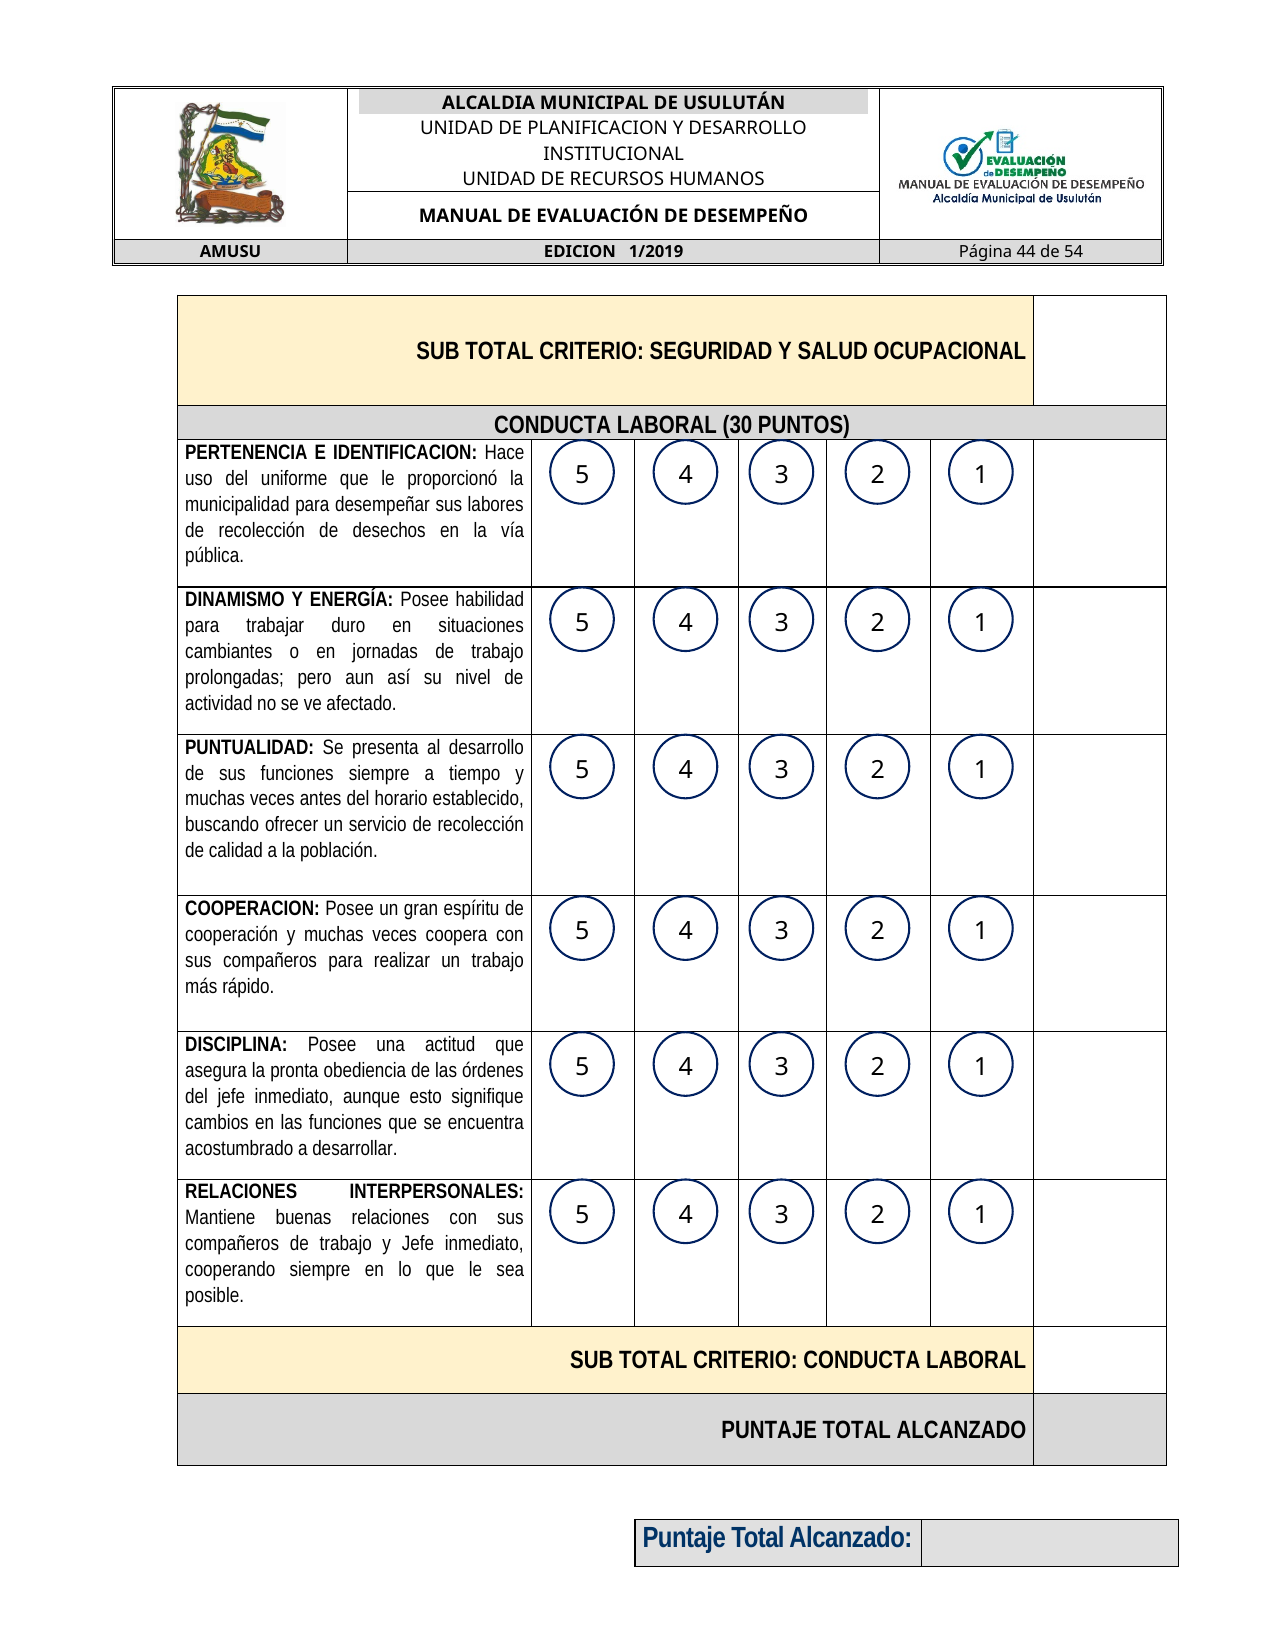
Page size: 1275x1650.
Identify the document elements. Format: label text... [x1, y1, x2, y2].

table_cell [532, 896, 634, 1031]
table_cell [635, 588, 738, 734]
table_cell DINAMISMO Y ENERGÍA: Posee habilidad para trabajar duro en situaciones cambiantes o en jornadas de trabajo prolongadas; pero aun así su nivel de actividad no se ve afectado. [178, 588, 531, 734]
table_cell [532, 588, 634, 734]
table_cell [1034, 896, 1166, 1031]
table_cell [532, 735, 634, 895]
table_cell [739, 735, 826, 895]
table_cell PERTENENCIA E IDENTIFICACION: Hace uso del uniforme que le proporcionó la municipalidad para desempeñar sus labores de recolección de desechos en la vía pública. [178, 440, 531, 586]
picture [175, 102, 286, 227]
table_cell [931, 440, 1033, 586]
table_cell [931, 1032, 1033, 1178]
table_cell [739, 1032, 826, 1178]
table_cell [827, 440, 930, 586]
table_cell CONDUCTA LABORAL (30 PUNTOS) [178, 406, 1166, 439]
table_cell [1034, 1180, 1166, 1326]
table_cell [739, 588, 826, 734]
table_cell [827, 735, 930, 895]
table_cell COOPERACION: Posee un gran espíritu de cooperación y muchas veces coopera con sus compañeros para realizar un trabajo más rápido. [178, 896, 531, 1031]
table_cell [1034, 1394, 1166, 1465]
table_cell [635, 1032, 738, 1178]
table_cell [931, 735, 1033, 895]
table_cell [635, 1180, 738, 1326]
table_cell PUNTUALIDAD: Se presenta al desarrollo de sus funciones siempre a tiempo y muchas veces antes del horario establecido, buscando ofrecer un servicio de recolección de calidad a la población. [178, 735, 531, 895]
table_cell [931, 896, 1033, 1031]
table_cell [827, 588, 930, 734]
table_cell [739, 440, 826, 586]
table_cell [739, 896, 826, 1031]
table_cell [635, 896, 738, 1031]
table_cell [1034, 440, 1166, 586]
table_cell [739, 1180, 826, 1326]
table_cell SUB TOTAL CRITERIO: CONDUCTA LABORAL [178, 1327, 1033, 1393]
table_cell DISCIPLINA: Posee una actitud que asegura la pronta obediencia de las órdenes del jefe inmediato, aunque esto signifique cambios en las funciones que se encuentra acostumbrado a desarrollar. [178, 1032, 531, 1178]
table_cell [931, 588, 1033, 734]
table_cell [532, 1032, 634, 1178]
table_cell [635, 735, 738, 895]
table_cell [827, 896, 930, 1031]
picture [895, 125, 1147, 204]
table_cell [532, 1180, 634, 1326]
table_cell SUB TOTAL CRITERIO: SEGURIDAD Y SALUD OCUPACIONAL [178, 296, 1033, 405]
table_cell [1034, 588, 1166, 734]
table_cell [1034, 296, 1166, 405]
table_header [922, 1520, 1178, 1566]
table_cell [1034, 1327, 1166, 1393]
table_cell [635, 440, 738, 586]
table_cell [827, 1180, 930, 1326]
table_cell [532, 440, 634, 586]
table_cell [931, 1180, 1033, 1326]
table_cell PUNTAJE TOTAL ALCANZADO [178, 1394, 1033, 1465]
table_cell [1034, 735, 1166, 895]
table_cell [827, 1032, 930, 1178]
table_cell RELACIONES INTERPERSONALES: Mantiene buenas relaciones con sus compañeros de trabajo y Jefe inmediato, cooperando siempre en lo que le sea posible. [178, 1180, 531, 1326]
table_cell [1034, 1032, 1166, 1178]
table_header Puntaje Total Alcanzado: [636, 1520, 921, 1566]
